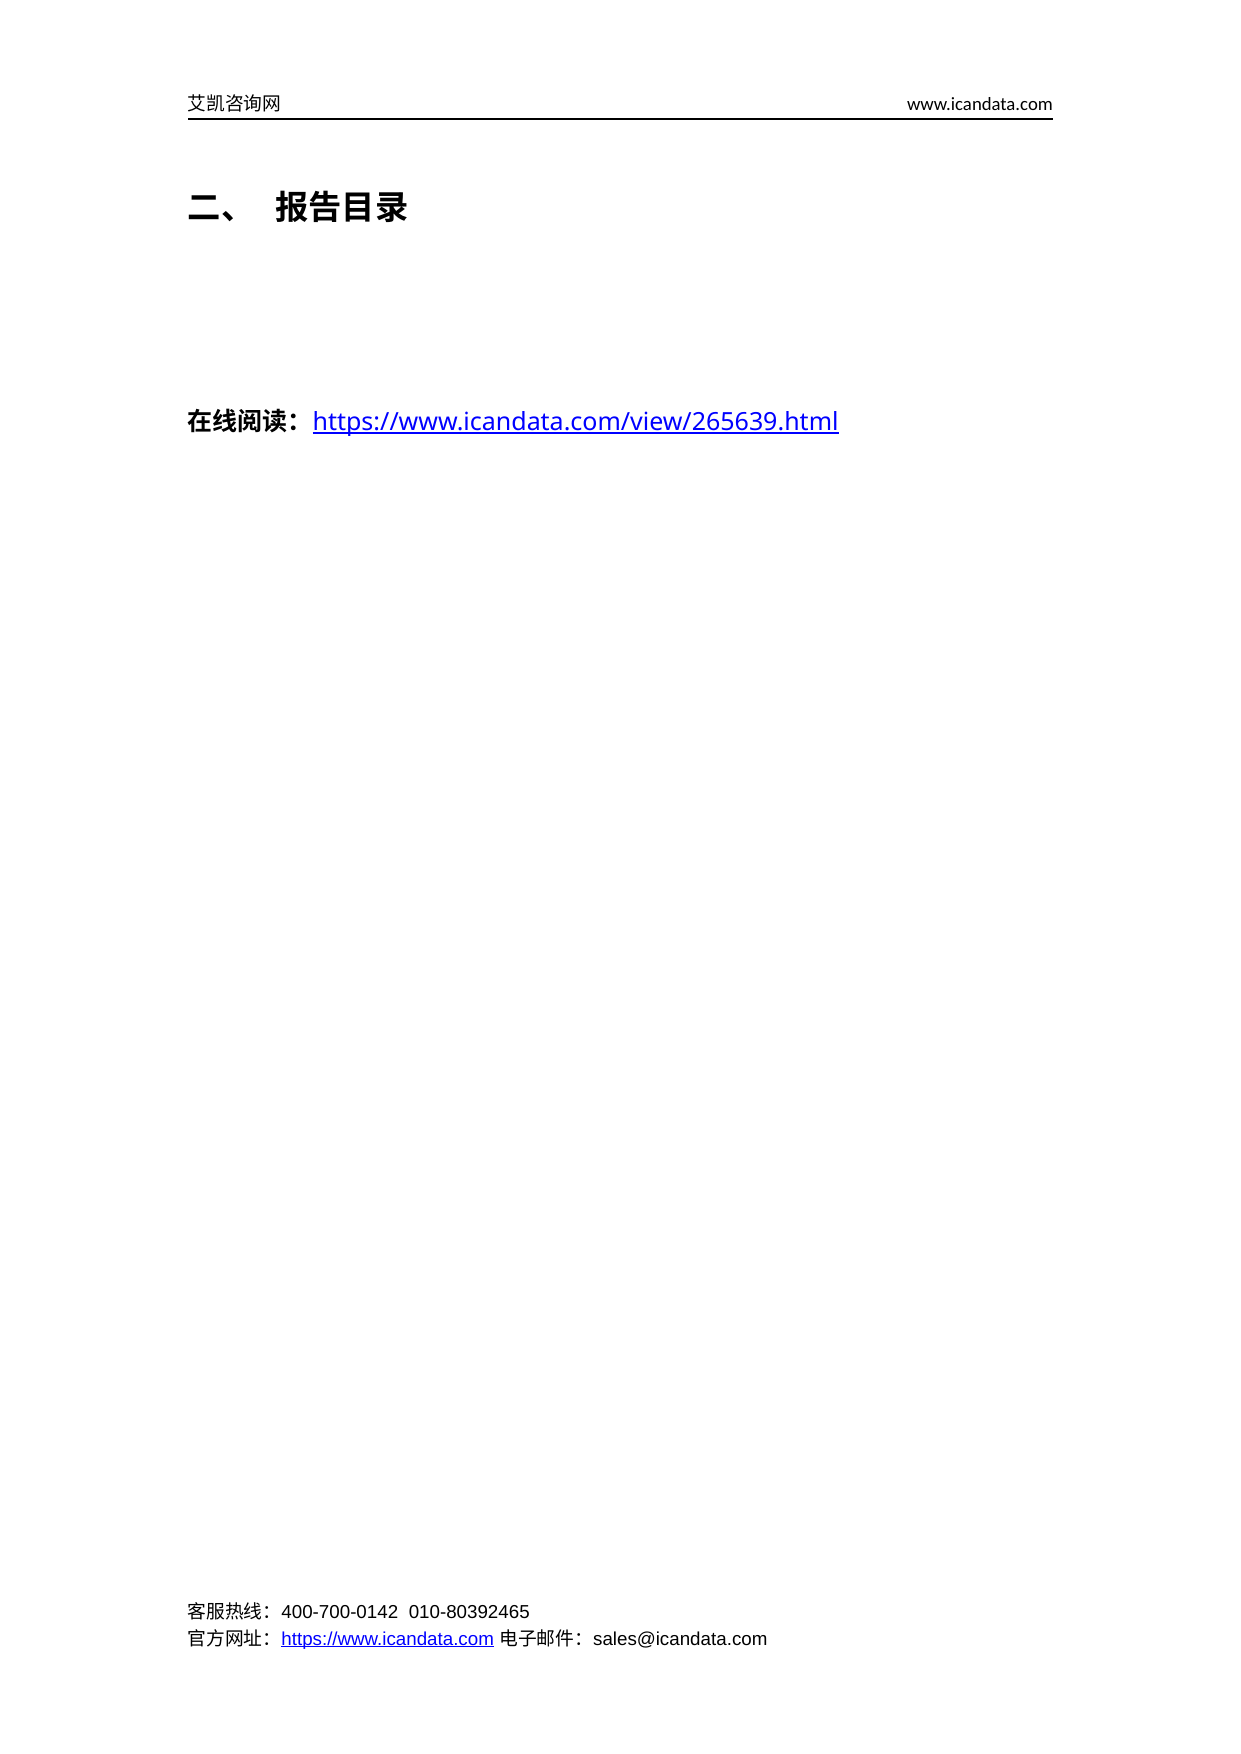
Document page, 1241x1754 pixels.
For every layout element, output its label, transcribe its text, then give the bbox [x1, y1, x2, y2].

subtitle 报告目录 [187, 172, 1053, 237]
text 在线阅读：https://www.icandata.com/view/265639.html [187, 387, 1053, 452]
